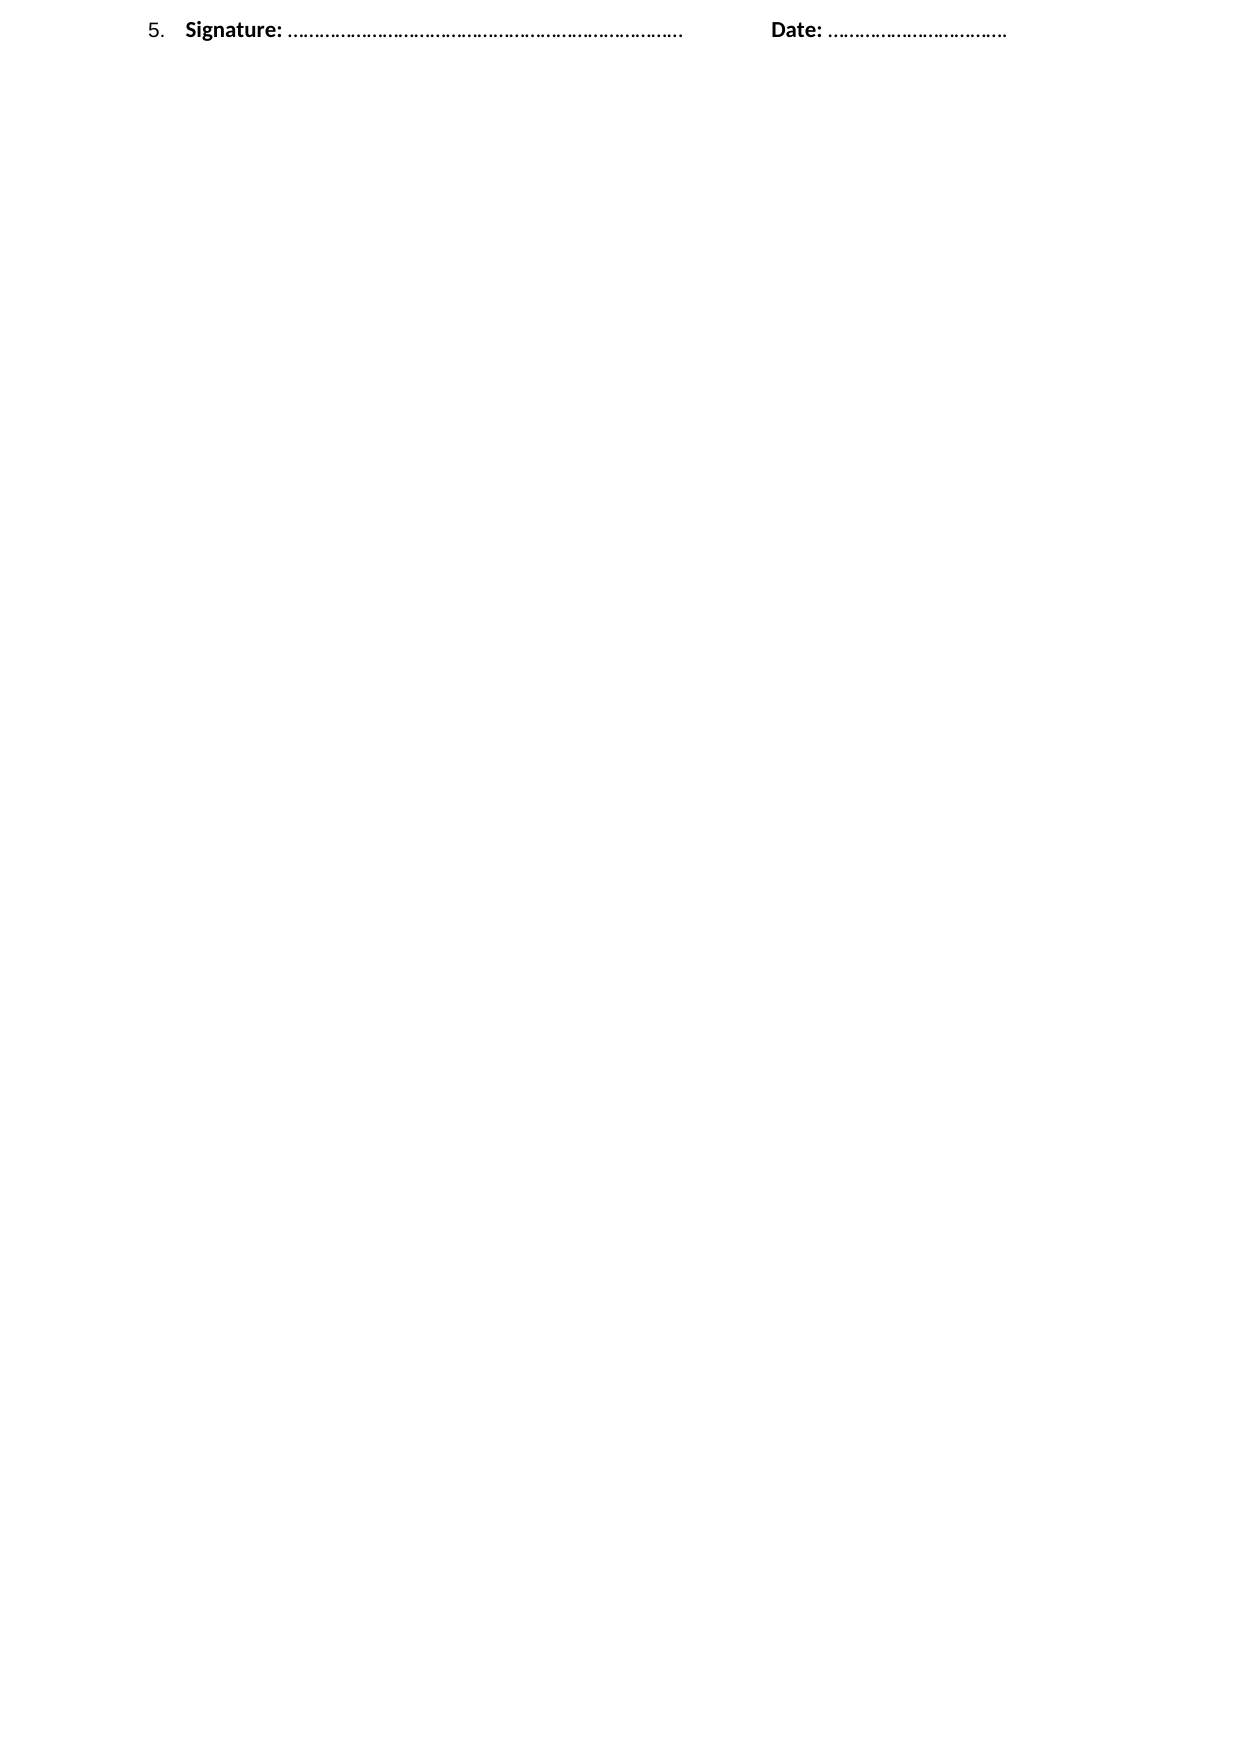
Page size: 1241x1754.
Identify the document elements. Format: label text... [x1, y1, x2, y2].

list Signature: ………………………………………………………………… Date: ……………………………. [148, 15, 1099, 43]
